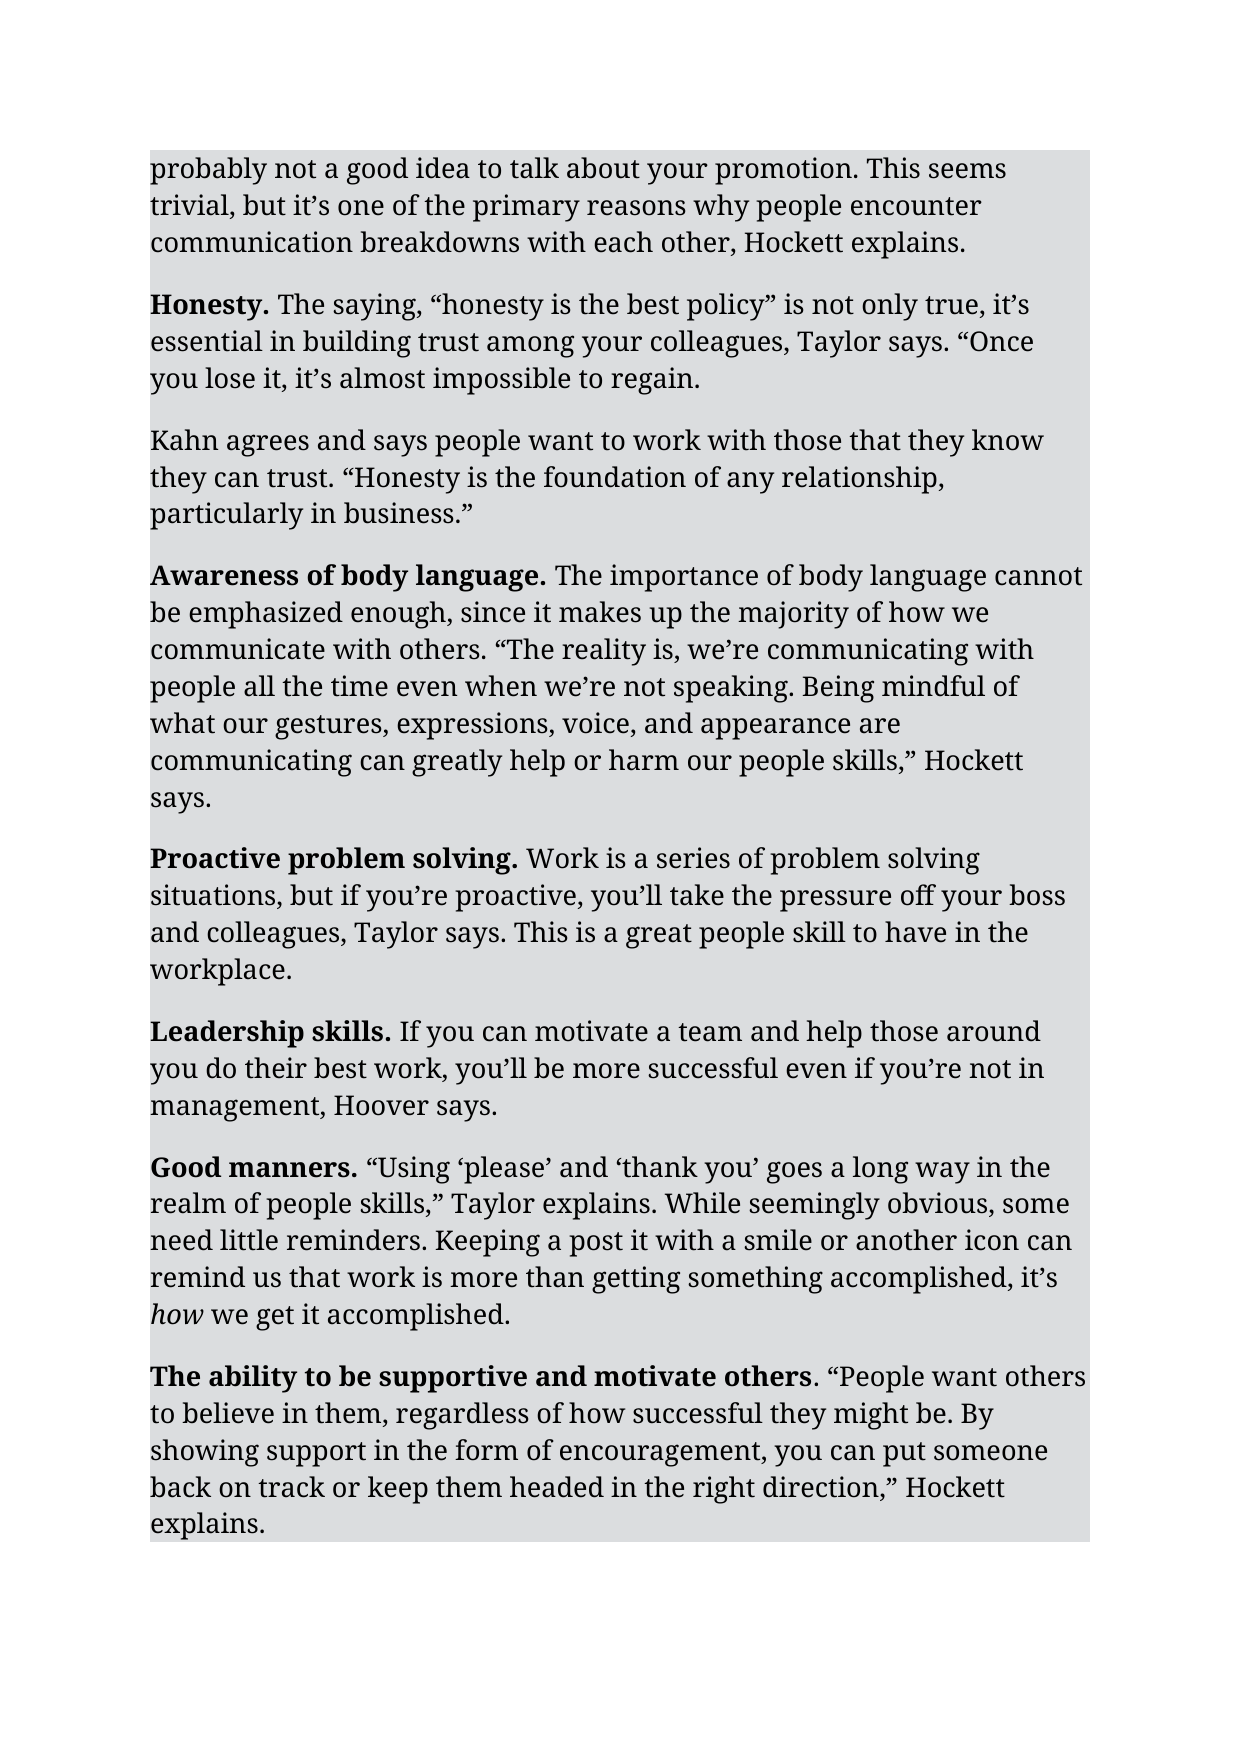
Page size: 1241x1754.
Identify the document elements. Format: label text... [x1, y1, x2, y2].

text Good manners. “Using ‘please’ and ‘thank you’ goes a long way in the realm of people skills,” Taylor explains. While seemingly obvious, some need little reminders. Keeping a post it with a smile or another icon can remind us that work is more than getting something accomplished, it’s how we get it accomplished. [150, 1148, 1090, 1332]
text The ability to be supportive and motivate others. “People want others to believe in them, regardless of how successful they might be. By showing support in the form of encouragement, you can put someone back on track or keep them headed in the right direction,” Hockett explains. [150, 1357, 1090, 1542]
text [150, 150, 1090, 261]
text Honesty. The saying, “honesty is the best policy” is not only true, it’s essential in building trust among your colleagues, Taylor says. “Once you lose it, it’s almost impossible to regain. [150, 286, 1090, 396]
text Leadership skills. If you can motivate a team and help those around you do their best work, you’ll be more successful even if you’re not in management, Hoover says. [150, 1012, 1090, 1123]
text Awareness of body language. The importance of body language cannot be emphasized enough, since it makes up the majority of how we communicate with others. “The reality is, we’re communicating with people all the time even when we’re not speaking. Being mindful of what our gestures, expressions, voice, and appearance are communicating can greatly help or harm our people skills,” Hockett says. [150, 557, 1090, 815]
text Proactive problem solving. Work is a series of problem solving situations, but if you’re proactive, you’ll take the pressure off your boss and colleagues, Taylor says. This is a great people skill to have in the workplace. [150, 840, 1090, 987]
text Kahn agrees and says people want to work with those that they know they can trust. “Honesty is the foundation of any relationship, particularly in business.” [150, 421, 1090, 532]
